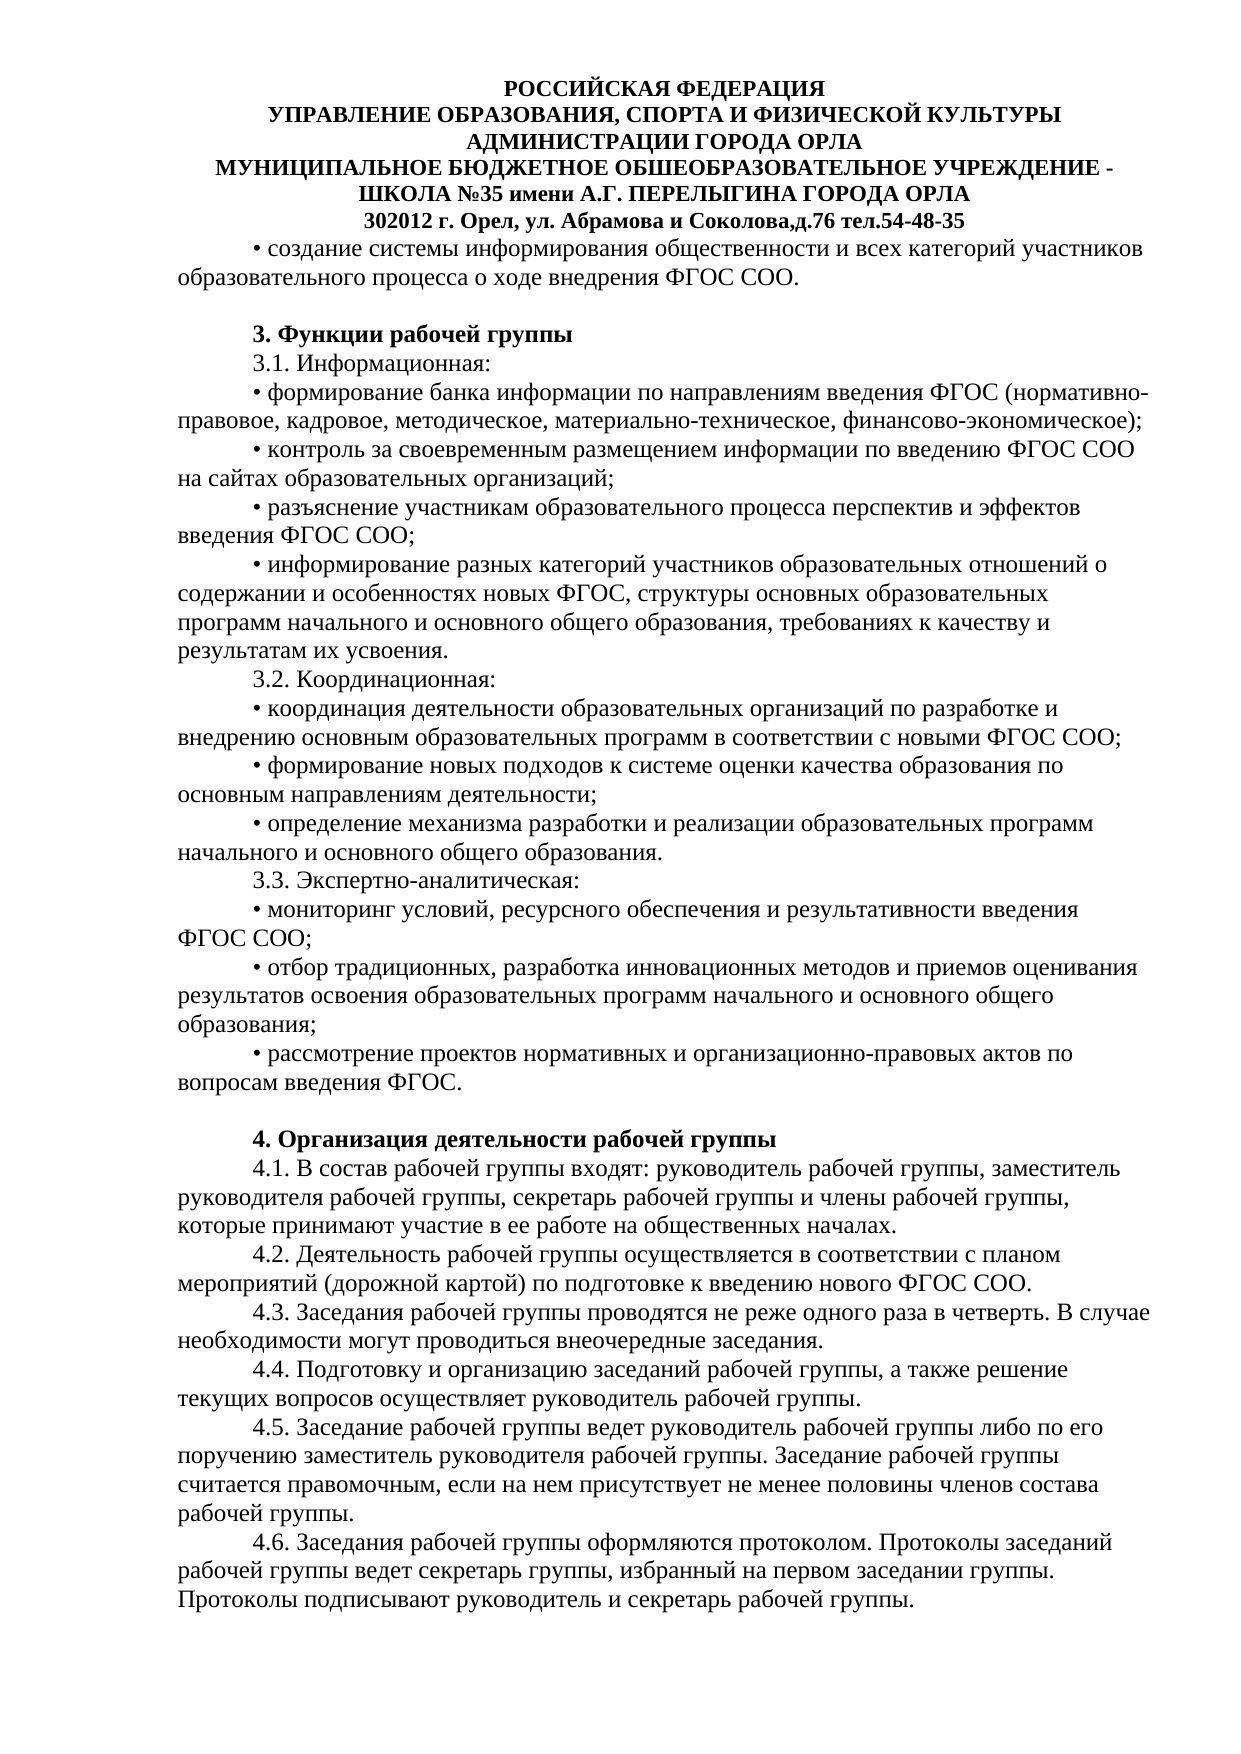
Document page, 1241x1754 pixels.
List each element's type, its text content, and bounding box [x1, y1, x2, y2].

text • отбор традиционных, разработка инновационных методов и приемов оценивания результатов освоения образовательных программ начального и основного общего образования; [177, 952, 1152, 1038]
text 4.1. В состав рабочей группы входят: руководитель рабочей группы, заместитель руководителя рабочей группы, секретарь рабочей группы и члены рабочей группы, которые принимают участие в ее работе на общественных началах. [177, 1153, 1152, 1239]
text 4.3. Заседания рабочей группы проводятся не реже одного раза в четверть. В случае необходимости могут проводиться внеочередные заседания. [177, 1297, 1152, 1354]
text • разъяснение участникам образовательного процесса перспектив и эффектов введения ФГОС СОО; [177, 492, 1152, 549]
text • создание системы информирования общественности и всех категорий участников образовательного процесса о ходе внедрения ФГОС СОО. [177, 233, 1152, 291]
text 4.6. Заседания рабочей группы оформляются протоколом. Протоколы заседаний рабочей группы ведет секретарь группы, избранный на первом заседании группы. Протоколы подписывают руководитель и секретарь рабочей группы. [177, 1527, 1152, 1613]
text 4. Организация деятельности рабочей группы [177, 1124, 1152, 1153]
text • определение механизма разработки и реализации образовательных программ начального и основного общего образования. [177, 808, 1152, 866]
text 4.2. Деятельность рабочей группы осуществляется в соответствии с планом мероприятий (дорожной картой) по подготовке к введению нового ФГОС СОО. [177, 1239, 1152, 1297]
text • координация деятельности образовательных организаций по разработке и внедрению основным образовательных программ в соответствии с новыми ФГОС СОО; [177, 693, 1152, 751]
text • формирование банка информации по направлениям введения ФГОС (нормативно-правовое, кадровое, методическое, материально-техническое, финансово-экономическое); [177, 377, 1152, 434]
text • формирование новых подходов к системе оценки качества образования по основным направлениям деятельности; [177, 751, 1152, 808]
text • рассмотрение проектов нормативных и организационно-правовых актов по вопросам введения ФГОС. [177, 1038, 1152, 1096]
text 3.1. Информационная: [177, 348, 1152, 377]
text 3.2. Координационная: [177, 664, 1152, 693]
text • информирование разных категорий участников образовательных отношений о содержании и особенностях новых ФГОС, структуры основных образовательных программ начального и основного общего образования, требованиях к качеству и результатам их усвоения. [177, 549, 1152, 664]
text • мониторинг условий, ресурсного обеспечения и результативности введения ФГОС СОО; [177, 894, 1152, 952]
text 4.5. Заседание рабочей группы ведет руководитель рабочей группы либо по его поручению заместитель руководителя рабочей группы. Заседание рабочей группы считается правомочным, если на нем присутствует не менее половины членов состава рабочей группы. [177, 1412, 1152, 1527]
text 4.4. Подготовку и организацию заседаний рабочей группы, а также решение текущих вопросов осуществляет руководитель рабочей группы. [177, 1354, 1152, 1412]
text 3.3. Экспертно-аналитическая: [177, 866, 1152, 894]
text • контроль за своевременным размещением информации по введению ФГОС СОО на сайтах образовательных организаций; [177, 434, 1152, 492]
text 3. Функции рабочей группы [177, 319, 1152, 348]
